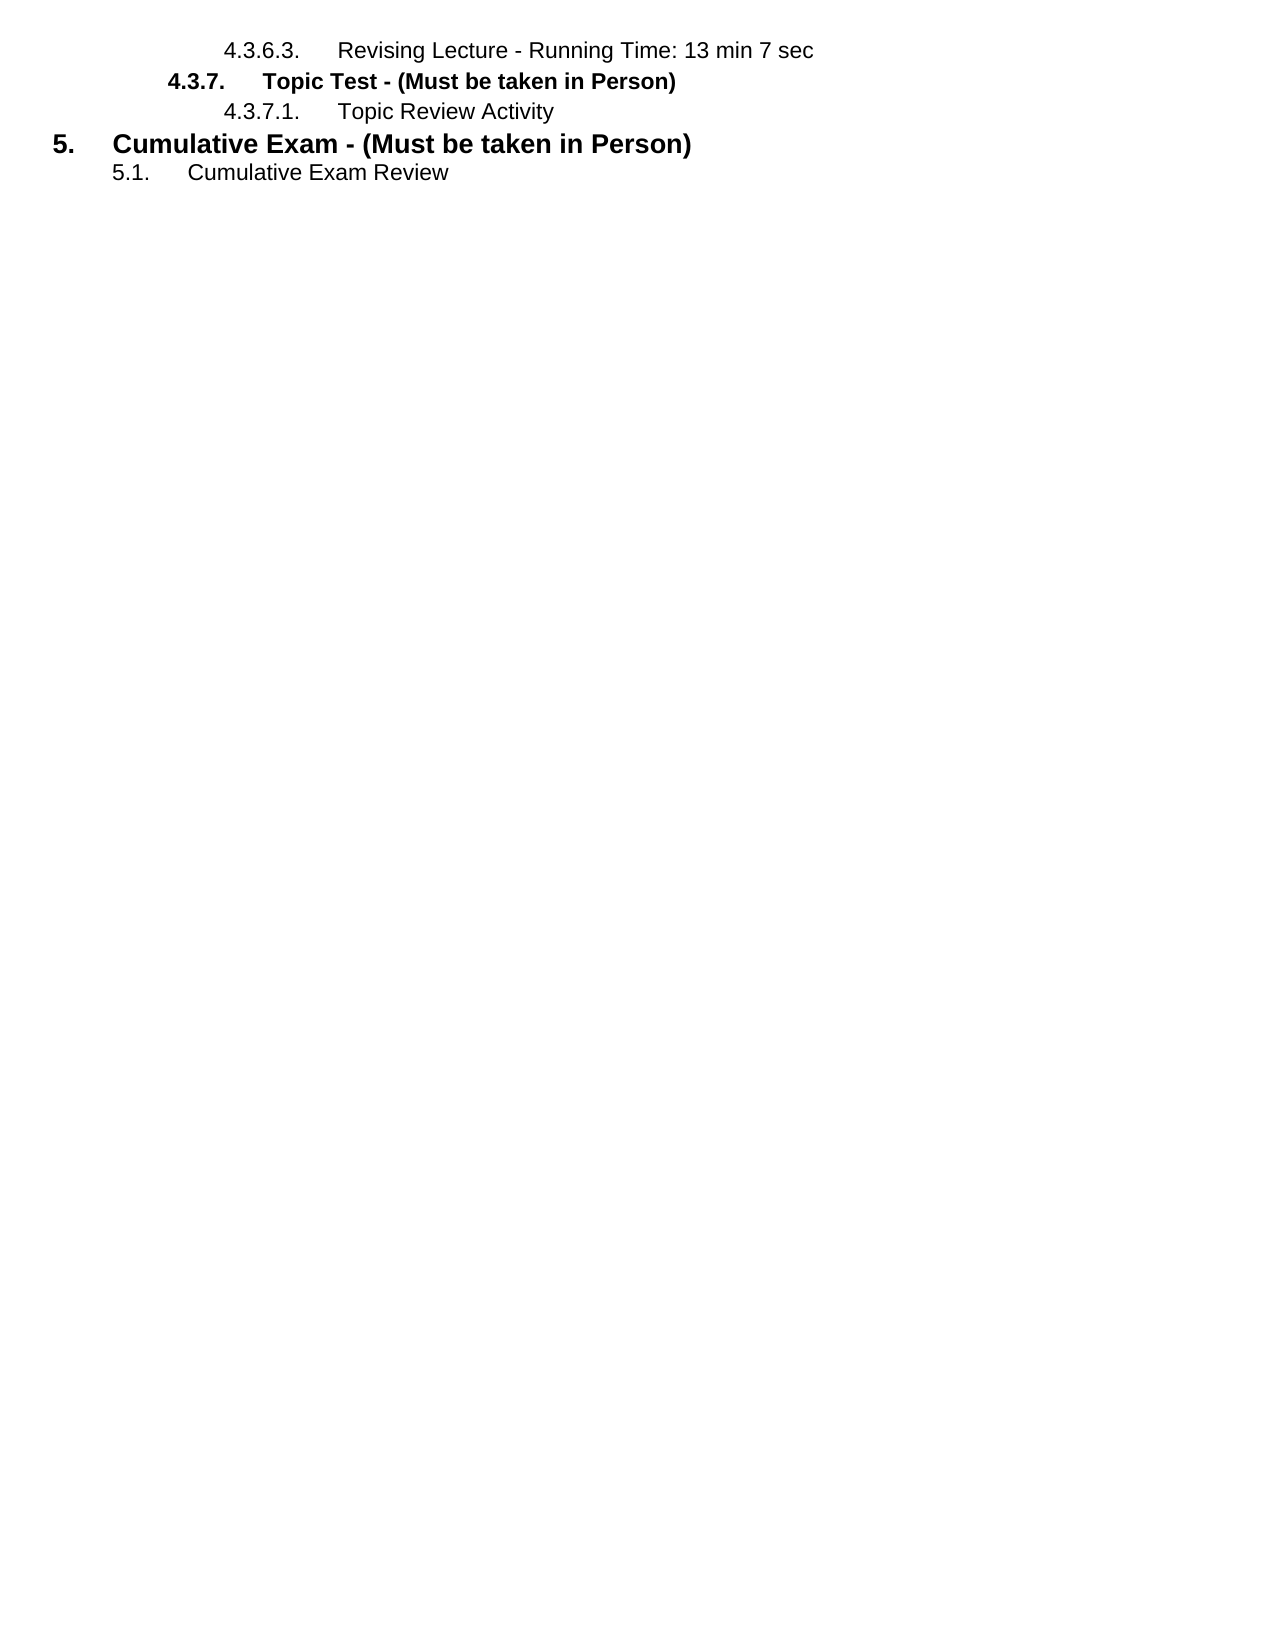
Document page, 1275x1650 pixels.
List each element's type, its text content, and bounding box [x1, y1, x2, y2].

list Topic Test - (Must be taken in Person) [225, 68, 1237, 94]
list Cumulative Exam Review [150, 159, 1237, 186]
list Topic Review Activity [300, 98, 1237, 124]
list Revising Lecture - Running Time: 13 min 7 sec [300, 37, 1237, 64]
subtitle Cumulative Exam - (Must be taken in Person) [75, 128, 1237, 159]
